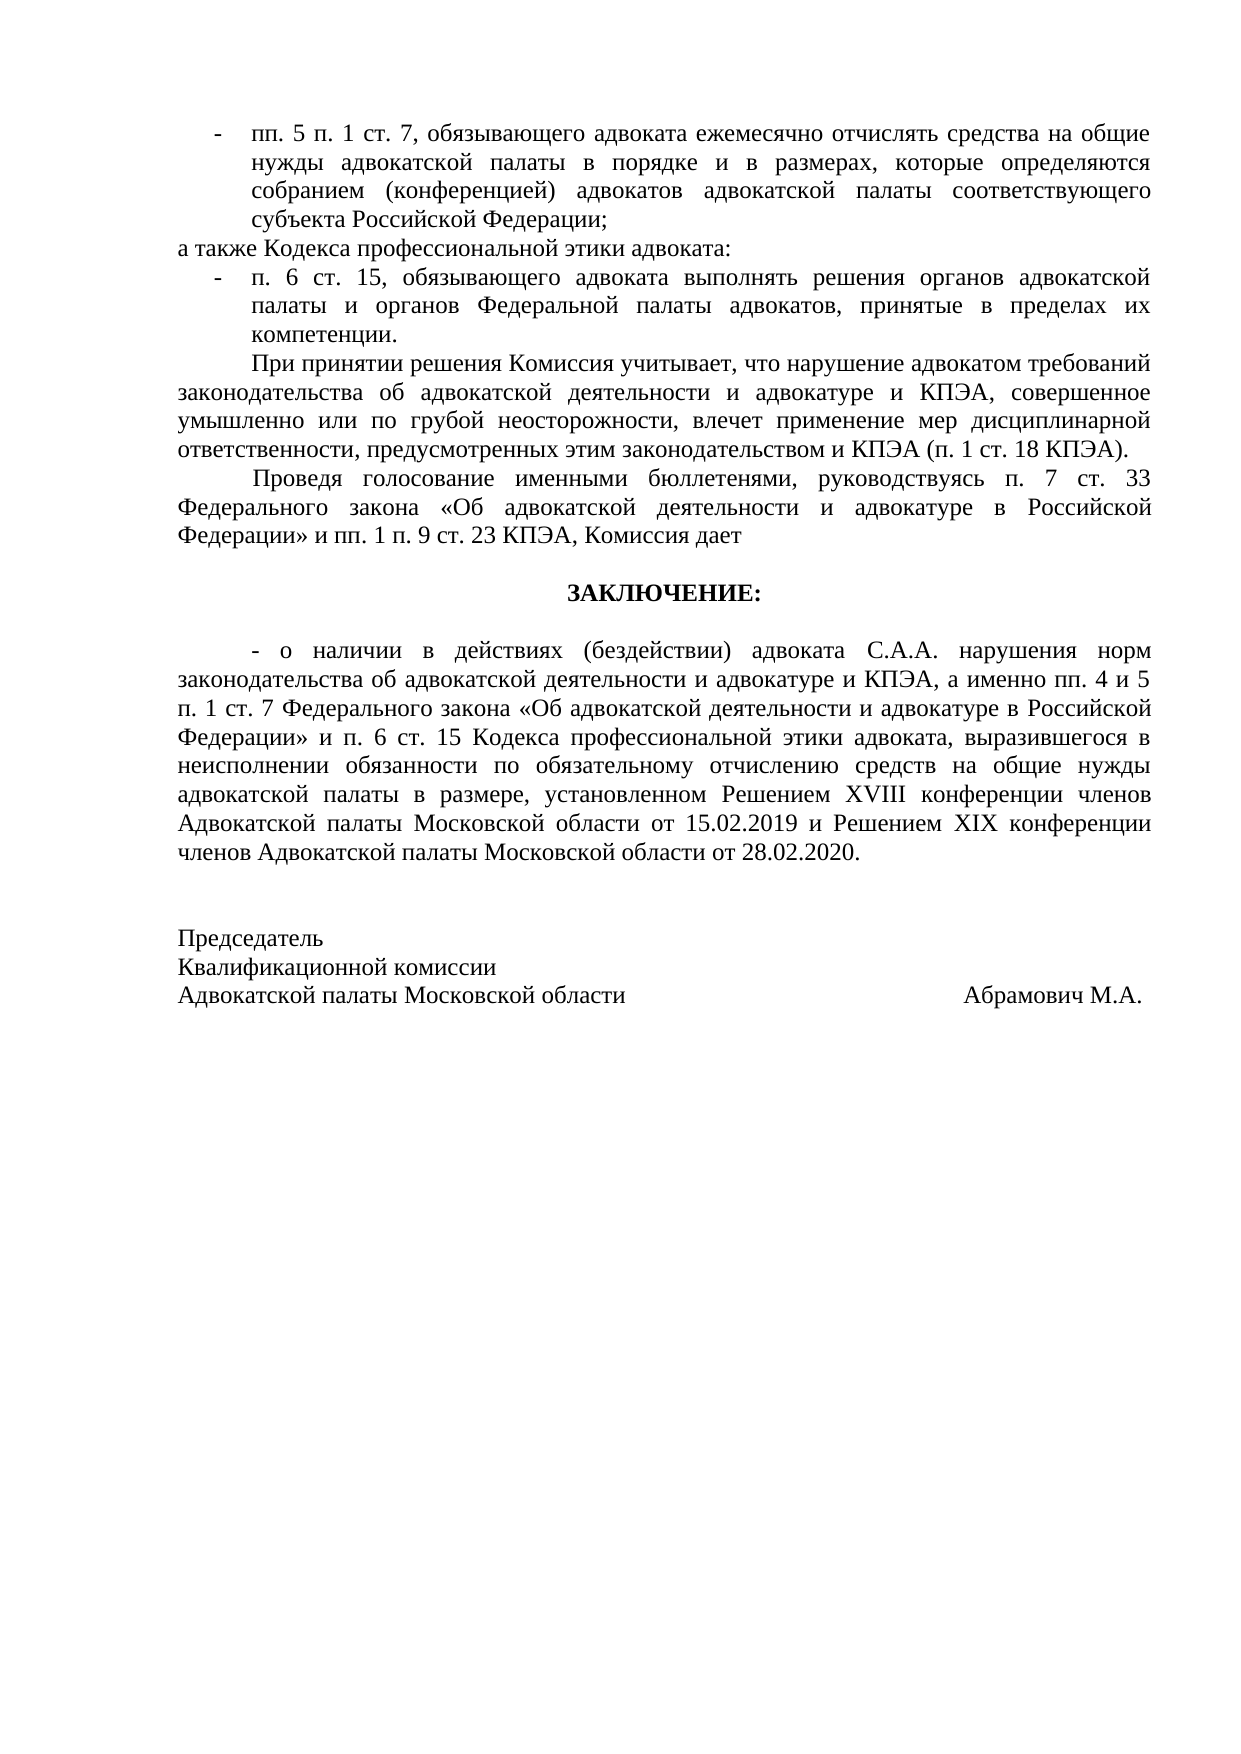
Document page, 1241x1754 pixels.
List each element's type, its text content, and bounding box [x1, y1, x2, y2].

list п. 6 ст. 15, обязывающего адвоката выполнять решения органов адвокатской палаты и органов Федеральной палаты адвокатов, принятые в пределах их компетенции. [213, 262, 1152, 348]
text Председатель [177, 923, 1152, 952]
text а также Кодекса профессиональной этики адвоката: [177, 233, 1152, 262]
text При принятии решения Комиссия учитывает, что нарушение адвокатом требований законодательства об адвокатской деятельности и адвокатуре и КПЭА, совершенное умышленно или по грубой неосторожности, влечет применение мер дисциплинарной ответственности, предусмотренных этим законодательством и КПЭА (п. 1 ст. 18 КПЭА). [177, 348, 1152, 463]
text Адвокатской палаты Московской области Абрамович М.А. [177, 981, 1152, 1009]
list пп. 5 п. 1 ст. 7, обязывающего адвоката ежемесячно отчислять средства на общие нужды адвокатской палаты в порядке и в размерах, которые определяются собранием (конференцией) адвокатов адвокатской палаты соответствующего субъекта Российской Федерации; [213, 118, 1152, 233]
text Проведя голосование именными бюллетенями, руководствуясь п. 7 ст. 33 Федерального закона «Об адвокатской деятельности и адвокатуре в Российской Федерации» и пп. 1 п. 9 ст. 23 КПЭА, Комиссия дает [177, 463, 1152, 549]
text Квалификационной комиссии [177, 952, 1152, 981]
text - о наличии в действиях (бездействии) адвоката С.А.А. нарушения норм законодательства об адвокатской деятельности и адвокатуре и КПЭА, а именно пп. 4 и 5 п. 1 ст. 7 Федерального закона «Об адвокатской деятельности и адвокатуре в Российской Федерации» и п. 6 ст. 15 Кодекса профессиональной этики адвоката, выразившегося в неисполнении обязанности по обязательному отчислению средств на общие нужды адвокатской палаты в размере, установленном Решением XVIII конференции членов Адвокатской палаты Московской области от 15.02.2019 и Решением XIX конференции членов Адвокатской палаты Московской области от 28.02.2020. [177, 636, 1152, 866]
text ЗАКЛЮЧЕНИЕ: [177, 578, 1152, 607]
